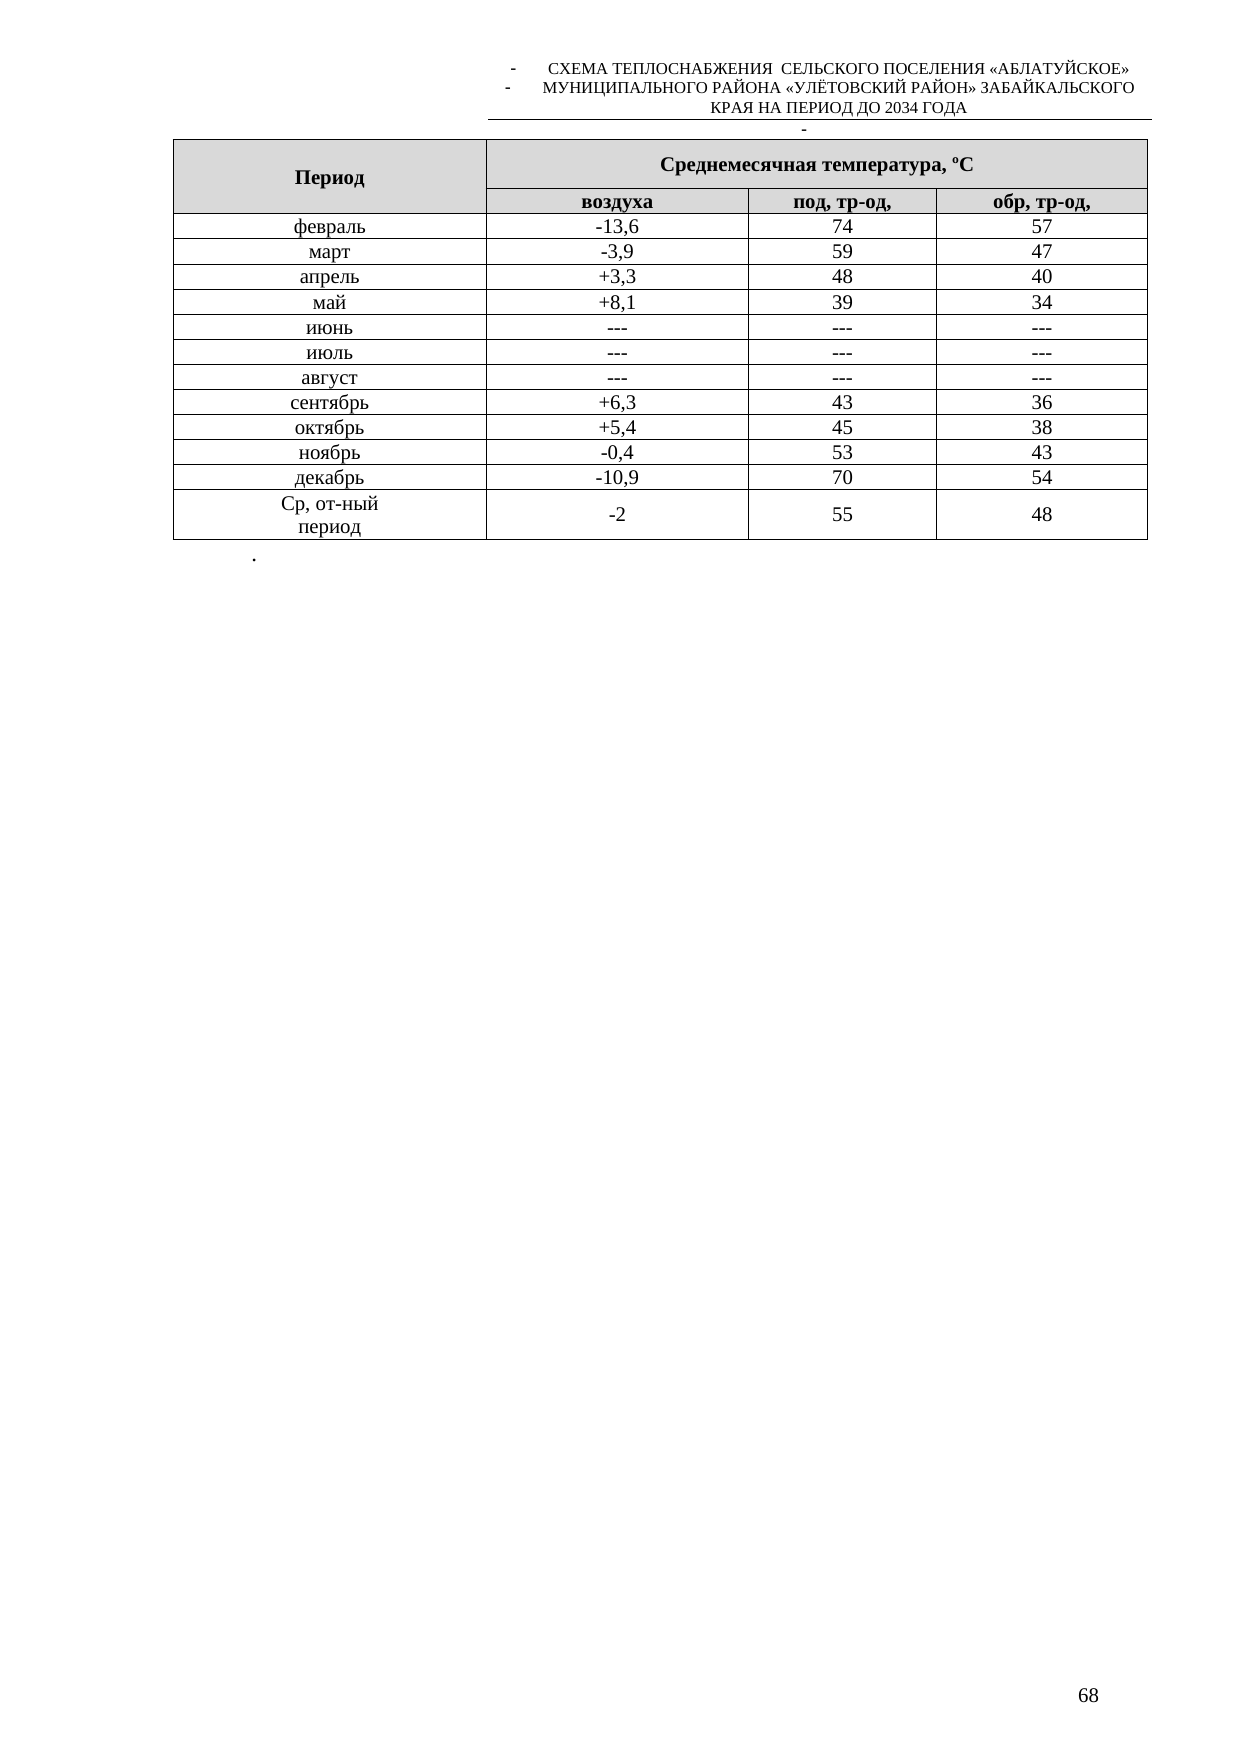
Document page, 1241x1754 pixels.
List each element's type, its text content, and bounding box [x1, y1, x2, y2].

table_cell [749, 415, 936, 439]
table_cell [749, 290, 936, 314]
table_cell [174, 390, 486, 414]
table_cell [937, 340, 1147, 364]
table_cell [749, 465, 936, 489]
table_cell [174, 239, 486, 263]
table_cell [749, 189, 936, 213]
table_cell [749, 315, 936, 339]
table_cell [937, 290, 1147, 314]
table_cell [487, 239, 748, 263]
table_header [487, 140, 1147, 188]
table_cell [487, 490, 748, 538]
text . [177, 539, 1152, 566]
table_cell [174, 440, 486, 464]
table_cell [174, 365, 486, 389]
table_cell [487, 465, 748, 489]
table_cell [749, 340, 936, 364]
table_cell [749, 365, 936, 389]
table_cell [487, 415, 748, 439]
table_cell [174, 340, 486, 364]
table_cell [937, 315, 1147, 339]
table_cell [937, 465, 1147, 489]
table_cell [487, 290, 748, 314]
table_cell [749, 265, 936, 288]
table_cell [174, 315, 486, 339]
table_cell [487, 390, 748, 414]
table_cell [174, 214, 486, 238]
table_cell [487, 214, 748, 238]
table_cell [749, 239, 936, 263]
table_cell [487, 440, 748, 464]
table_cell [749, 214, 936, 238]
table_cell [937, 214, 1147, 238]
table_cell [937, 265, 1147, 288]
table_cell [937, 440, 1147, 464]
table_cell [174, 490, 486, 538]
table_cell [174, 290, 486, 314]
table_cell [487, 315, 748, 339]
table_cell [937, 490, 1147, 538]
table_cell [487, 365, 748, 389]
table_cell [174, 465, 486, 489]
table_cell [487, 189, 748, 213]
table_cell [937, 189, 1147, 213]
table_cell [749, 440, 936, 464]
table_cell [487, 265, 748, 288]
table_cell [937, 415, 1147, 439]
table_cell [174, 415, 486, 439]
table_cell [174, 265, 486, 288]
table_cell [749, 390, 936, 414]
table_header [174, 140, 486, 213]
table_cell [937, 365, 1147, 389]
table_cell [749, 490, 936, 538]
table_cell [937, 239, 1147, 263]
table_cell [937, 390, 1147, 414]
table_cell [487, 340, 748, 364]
